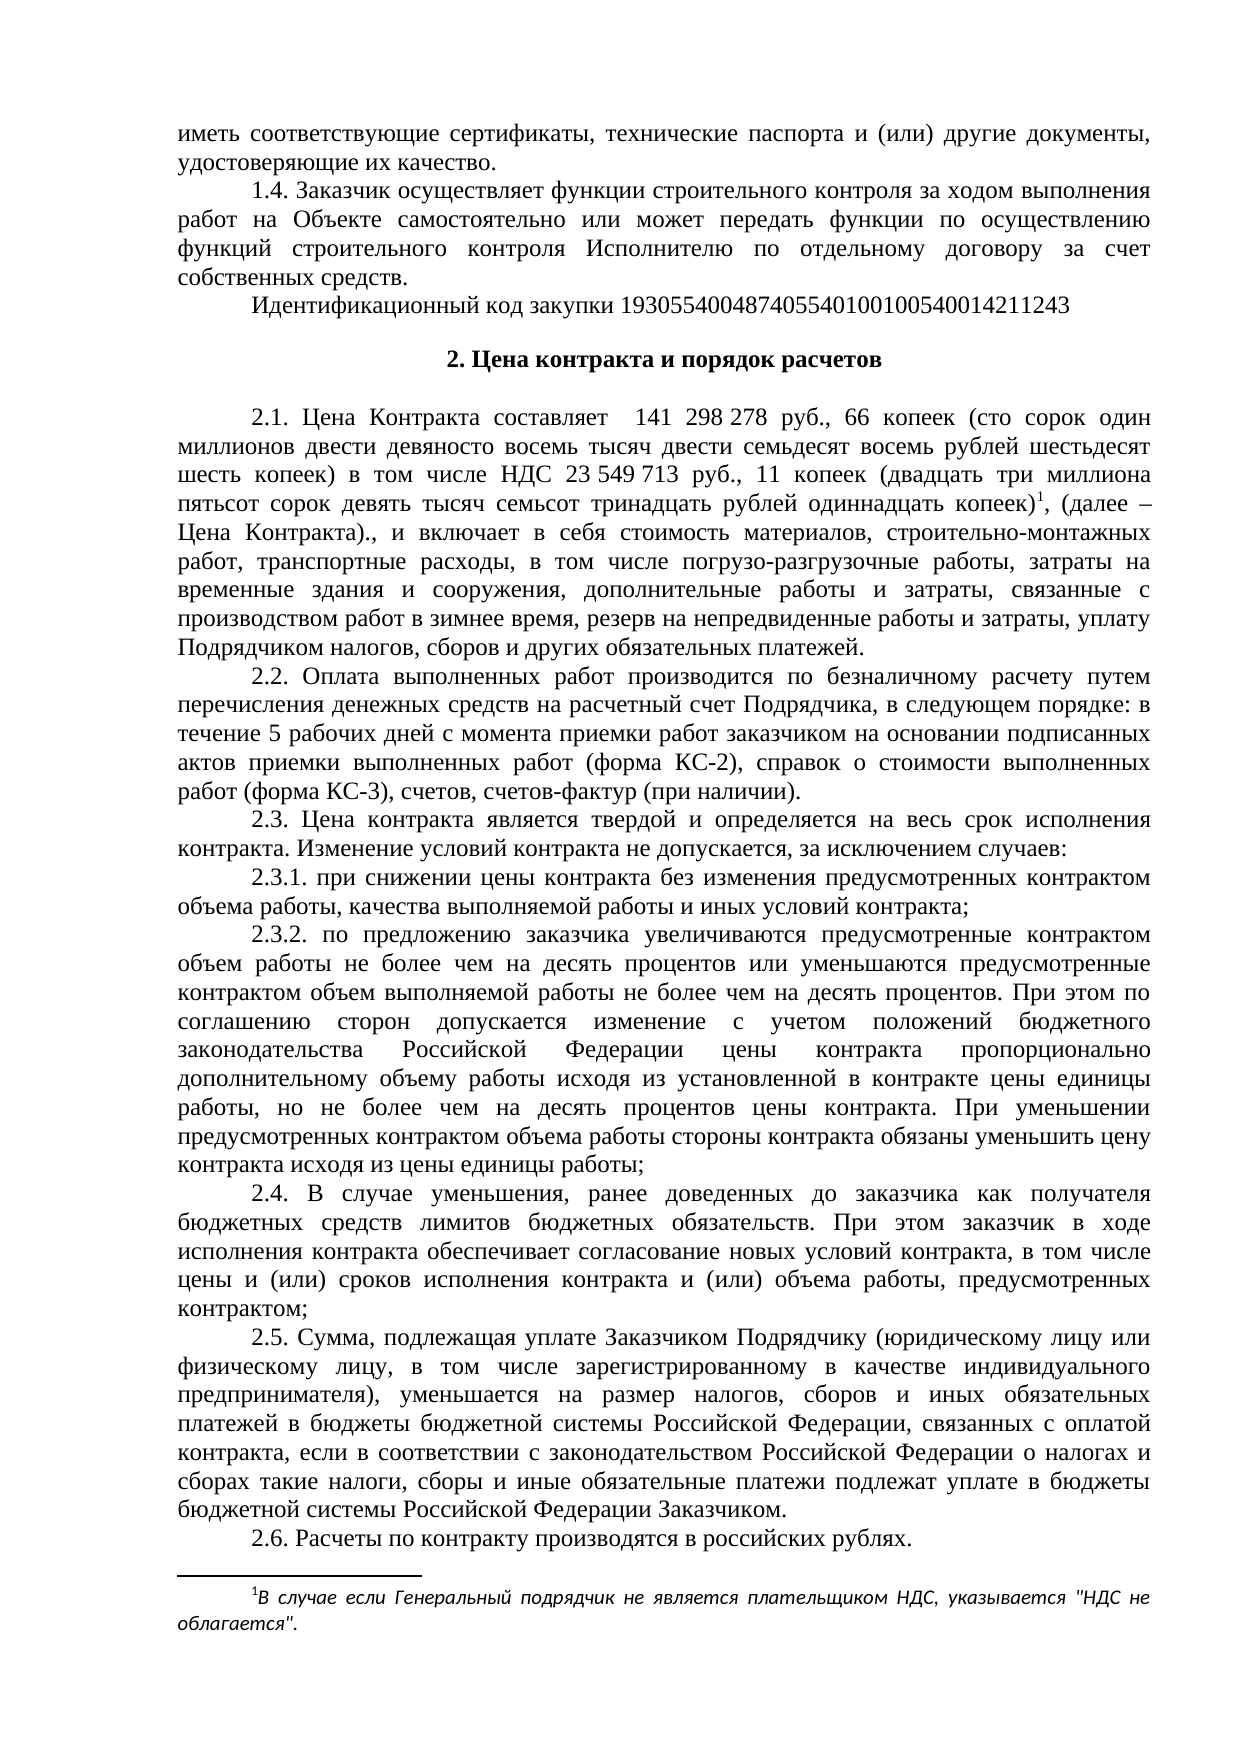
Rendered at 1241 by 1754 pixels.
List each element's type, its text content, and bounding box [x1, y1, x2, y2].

text 1.4. Заказчик осуществляет функции строительного контроля за ходом выполнения работ на Объекте самостоятельно или может передать функции по осуществлению функций строительного контроля Исполнителю по отдельному договору за счет собственных средств. [177, 176, 1152, 291]
text 2.3.2. по предложению заказчика увеличиваются предусмотренные контрактом объем работы не более чем на десять процентов или уменьшаются предусмотренные контрактом объем выполняемой работы не более чем на десять процентов. При этом по соглашению сторон допускается изменение с учетом положений бюджетного законодательства Российской Федерации цены контракта пропорционально дополнительному объему работы исходя из установленной в контракте цены единицы работы, но не более чем на десять процентов цены контракта. При уменьшении предусмотренных контрактом объема работы стороны контракта обязаны уменьшить цену контракта исходя из цены единицы работы; [177, 919, 1152, 1178]
text 2.6. Расчеты по контракту производятся в российских рублях. [177, 1523, 1152, 1552]
text 2.4. В случае уменьшения, ранее доведенных до заказчика как получателя бюджетных средств лимитов бюджетных обязательств. При этом заказчик в ходе исполнения контракта обеспечивает согласование новых условий контракта, в том числе цены и (или) сроков исполнения контракта и (или) объема работы, предусмотренных контрактом; [177, 1178, 1152, 1322]
text Идентификационный код закупки 193055400487405540100100540014211243 [177, 291, 1152, 319]
text 2.3.1. при снижении цены контракта без изменения предусмотренных контрактом объема работы, качества выполняемой работы и иных условий контракта; [177, 862, 1152, 919]
text 2.3. Цена контракта является твердой и определяется на весь срок исполнения контракта. Изменение условий контракта не допускается, за исключением случаев: [177, 804, 1152, 862]
text 2.1. Цена Контракта составляет 141 298 278 руб., 66 копеек (сто сорок один миллионов двести девяносто восемь тысяч двести семьдесят восемь рублей шестьдесят шесть копеек) в том числе НДС 23 549 713 руб., 11 копеек (двадцать три миллиона пятьсот сорок девять тысяч семьсот тринадцать рублей одиннадцать копеек), (далее – Цена Контракта)., и включает в себя стоимость материалов, строительно-монтажных работ, транспортные расходы, в том числе погрузо-разгрузочные работы, затраты на временные здания и сооружения, дополнительные работы и затраты, связанные с производством работ в зимнее время, резерв на непредвиденные работы и затраты, уплату Подрядчиком налогов, сборов и других обязательных платежей. [177, 402, 1152, 661]
text 2.2. Оплата выполненных работ производится по безналичному расчету путем перечисления денежных средств на расчетный счет Подрядчика, в следующем порядке: в течение 5 рабочих дней с момента приемки работ заказчиком на основании подписанных актов приемки выполненных работ (форма КС-2), справок о стоимости выполненных работ (форма КС-3), счетов, счетов-фактур (при наличии). [177, 661, 1152, 804]
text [177, 118, 1152, 176]
text 2.5. Сумма, подлежащая уплате Заказчиком Подрядчику (юридическому лицу или физическому лицу, в том числе зарегистрированному в качестве индивидуального предпринимателя), уменьшается на размер налогов, сборов и иных обязательных платежей в бюджеты бюджетной системы Российской Федерации, связанных с оплатой контракта, если в соответствии с законодательством Российской Федерации о налогах и сборах такие налоги, сборы и иные обязательные платежи подлежат уплате в бюджеты бюджетной системы Российской Федерации Заказчиком. [177, 1322, 1152, 1523]
text 2. Цена контракта и порядок расчетов [177, 344, 1152, 373]
